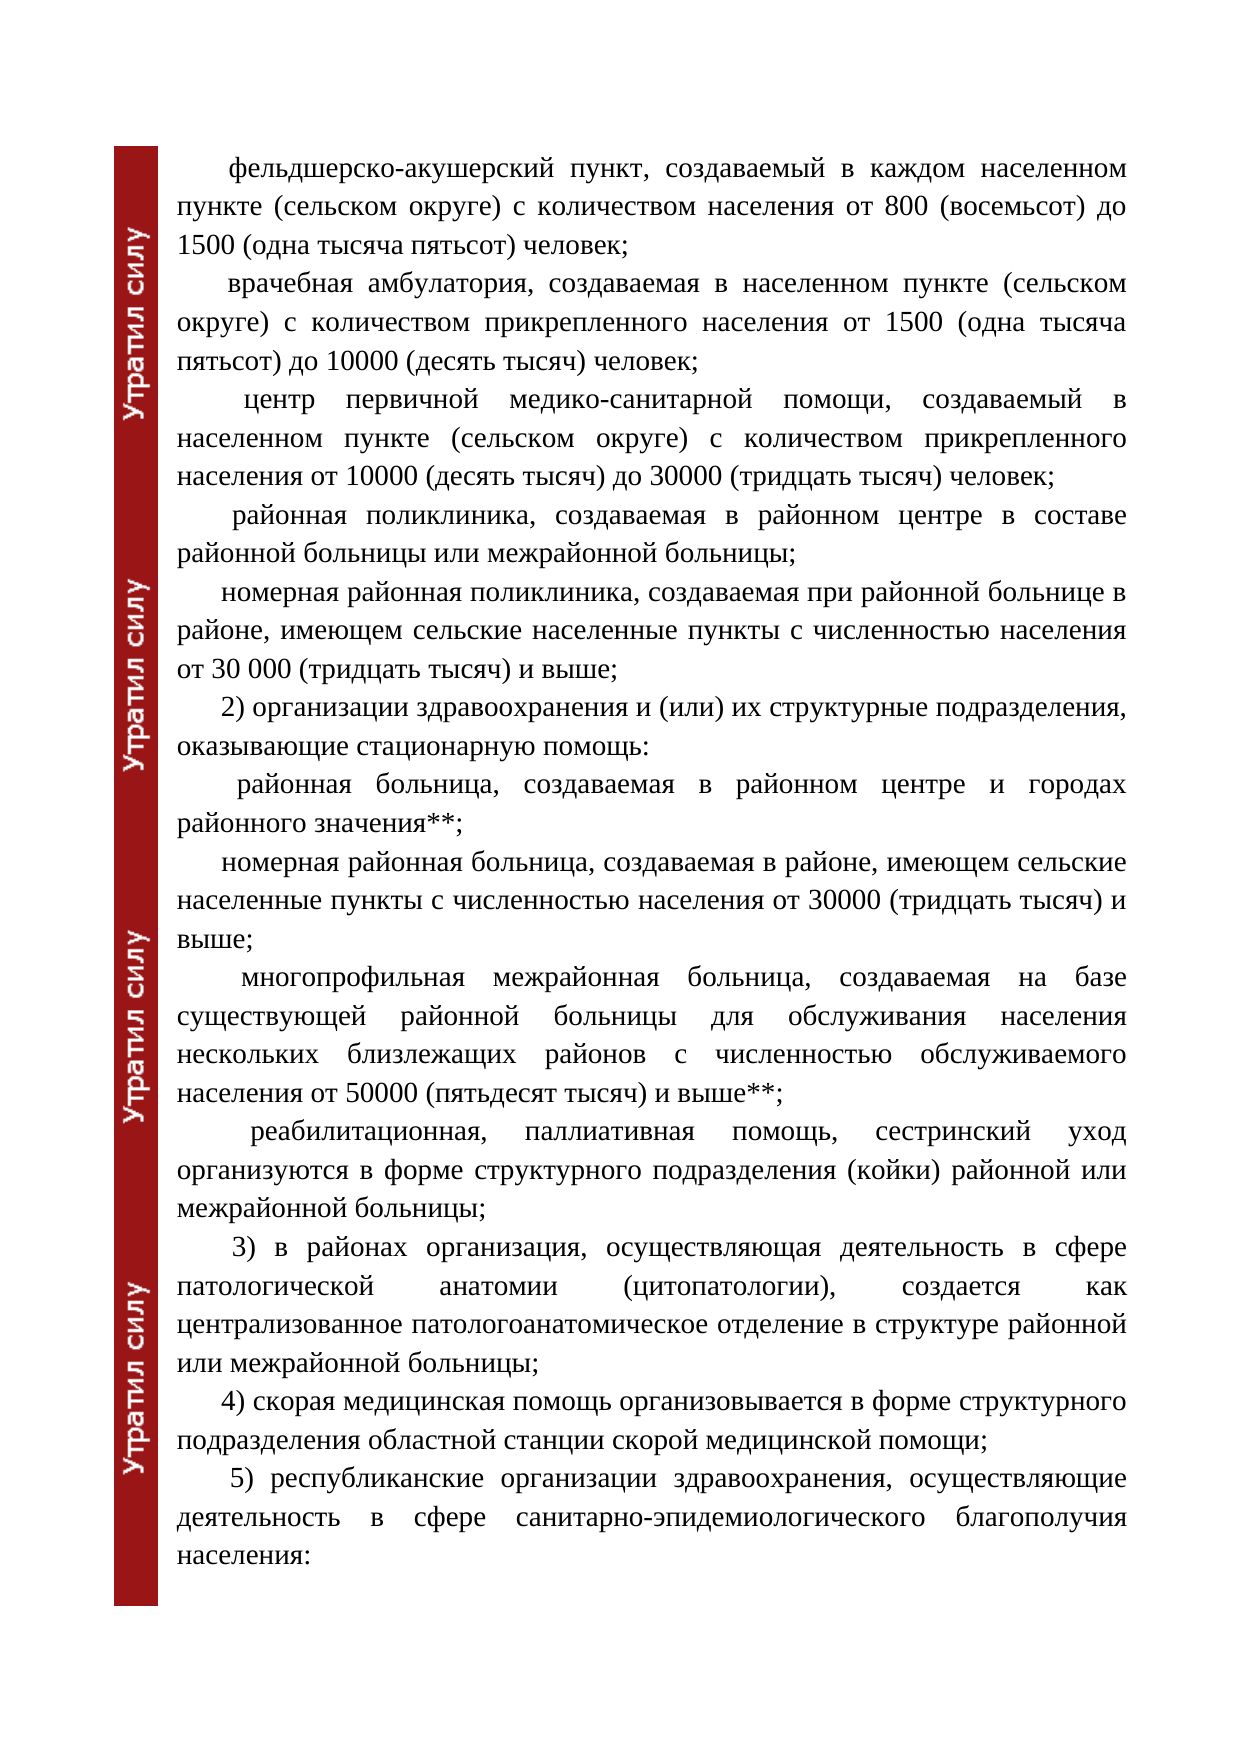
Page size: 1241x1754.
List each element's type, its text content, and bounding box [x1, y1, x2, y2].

text районная поликлиника, создаваемая в районном центре в составе районной больницы или межрайонной больницы; [112, 497, 1128, 569]
picture [114, 839, 158, 844]
picture [114, 146, 158, 150]
picture [114, 954, 158, 959]
text 5) республиканские организации здравоохранения, осуществляющие деятельность в сфере санитарно-эпидемиологического благополучия населения: [112, 1460, 1128, 1571]
text 3) в районах организация, осуществляющая деятельность в сфере патологической анатомии (цитопатологии), создается как централизованное патологоанатомическое отделение в структуре районной или межрайонной больницы; [112, 1229, 1128, 1378]
text номерная районная больница, создаваемая в районе, имеющем сельские населенные пункты с численностью населения от 30000 (тридцать тысяч) и выше; [112, 844, 1128, 954]
picture [114, 684, 158, 689]
text фельдшерско-акушерский пункт, создаваемый в каждом населенном пункте (сельском округе) с количеством населения от 800 (восемьсот) до 1500 (одна тысяча пятьсот) человек; [112, 150, 1128, 261]
picture [114, 569, 158, 574]
picture [114, 376, 158, 381]
text номерная районная поликлиника, создаваемая при районной больнице в районе, имеющем сельские населенные пункты с численностью населения от 30 000 (тридцать тысяч) и выше; [112, 574, 1128, 684]
picture [114, 261, 158, 266]
text реабилитационная, паллиативная помощь, сестринский уход организуются в форме структурного подразделения (койки) районной или межрайонной больницы; [112, 1113, 1128, 1224]
text центр первичной медико-санитарной помощи, создаваемый в населенном пункте (сельском округе) с количеством прикрепленного населения от 10000 (десять тысяч) до 30000 (тридцать тысяч) человек; [112, 381, 1128, 492]
text районная больница, создаваемая в районном центре и городах районного значения**; [112, 767, 1128, 839]
text 2) организации здравоохранения и (или) их структурные подразделения, оказывающие стационарную помощь: [112, 689, 1128, 762]
picture [114, 1378, 158, 1383]
picture [114, 1224, 158, 1229]
picture [114, 1571, 158, 1606]
text врачебная амбулатория, создаваемая в населенном пункте (сельском округе) с количеством прикрепленного населения от 1500 (одна тысяча пятьсот) до 10000 (десять тысяч) человек; [112, 266, 1128, 376]
picture [114, 762, 158, 767]
text многопрофильная межрайонная больница, создаваемая на базе существующей районной больницы для обслуживания населения нескольких близлежащих районов с численностью обслуживаемого населения от 50000 (пятьдесят тысяч) и выше**; [112, 959, 1128, 1108]
picture [114, 1455, 158, 1460]
picture [114, 492, 158, 497]
picture [114, 1108, 158, 1113]
text 4) скорая медицинская помощь организовывается в форме структурного подразделения областной станции скорой медицинской помощи; [112, 1383, 1128, 1455]
